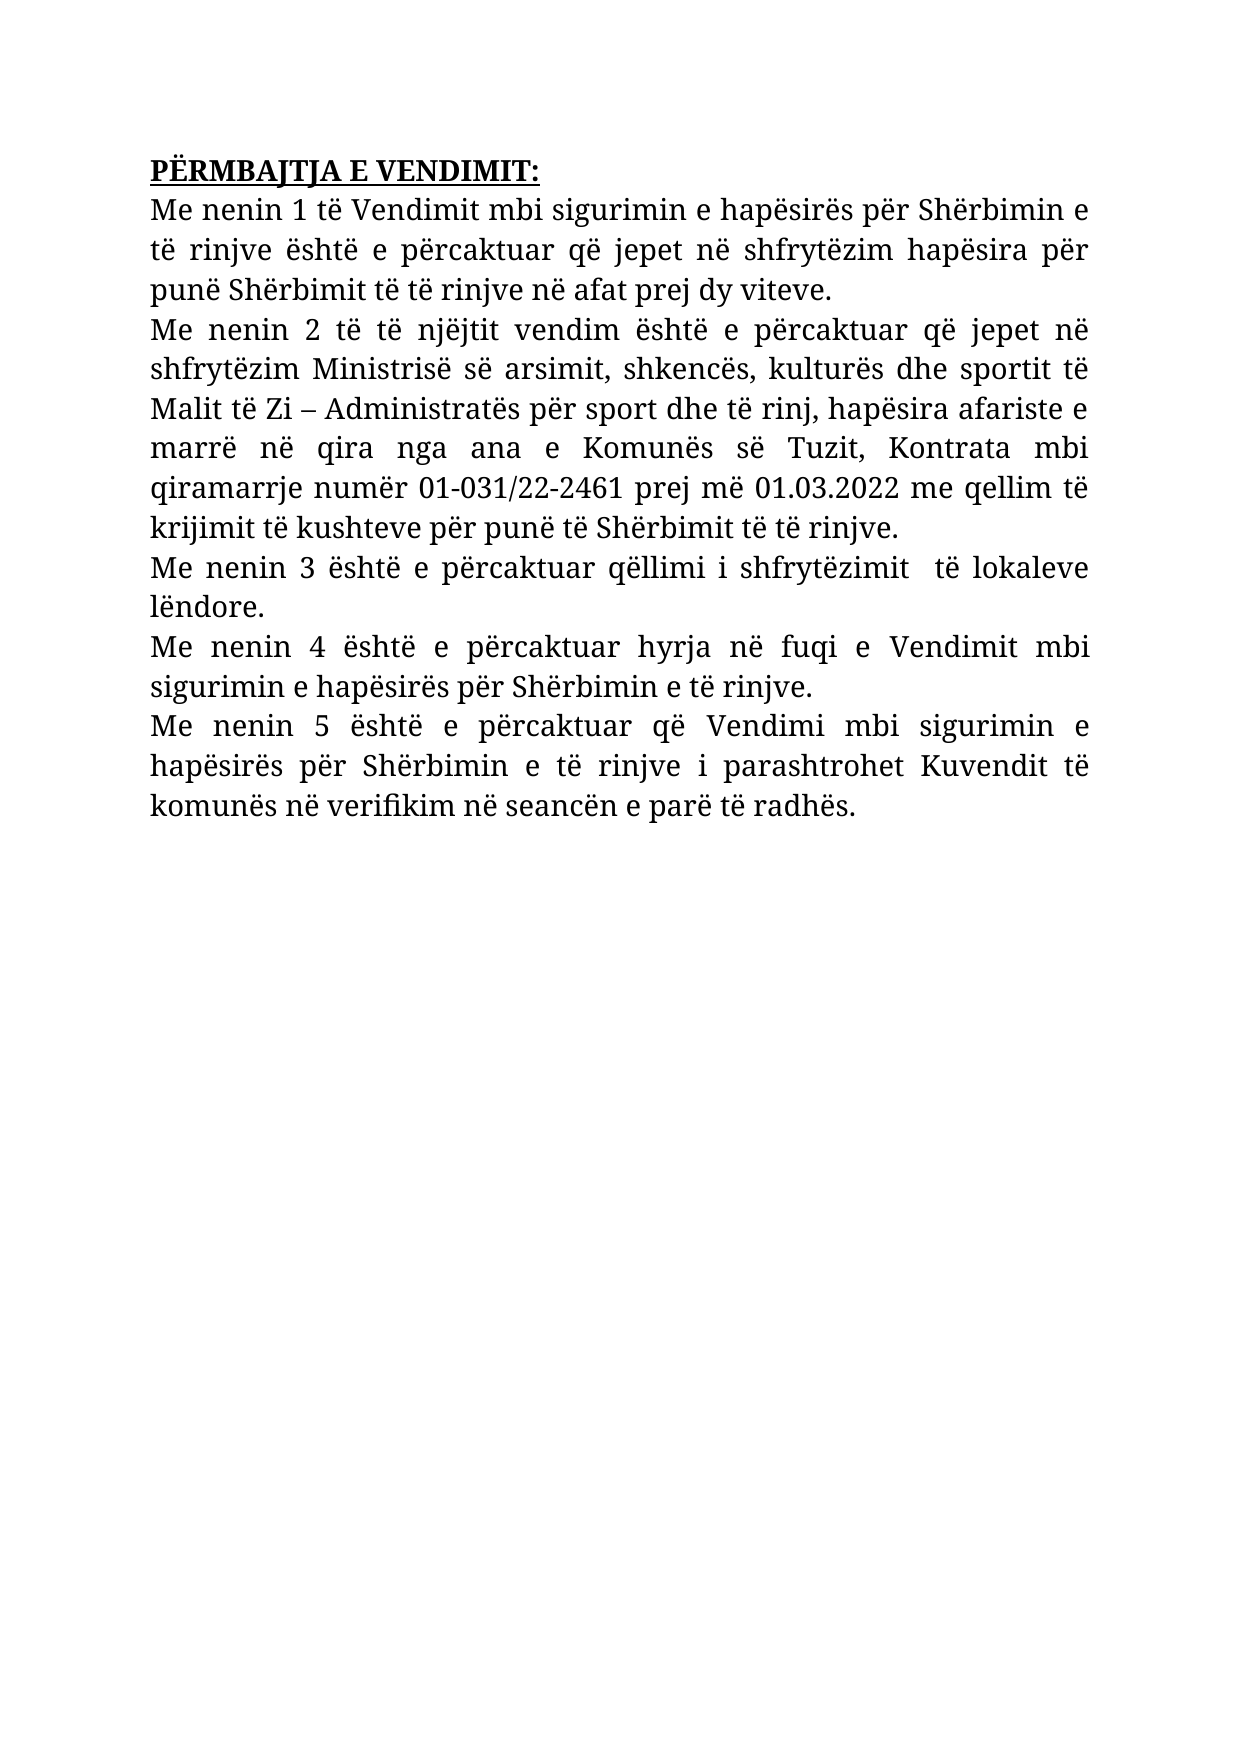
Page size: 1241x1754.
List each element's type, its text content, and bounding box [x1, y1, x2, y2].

text Me nenin 3 është e përcaktuar qëllimi i shfrytëzimit të lokaleve lëndore. [150, 547, 1090, 626]
text Me nenin 1 të Vendimit mbi sigurimin e hapësirës për Shërbimin e të rinjve është e përcaktuar që jepet në shfrytëzim hapësira për punë Shërbimit të të rinjve në afat prej dy viteve. [150, 190, 1090, 309]
text PËRMBAJTJA E VENDIMIT: [150, 150, 1090, 190]
text Me nenin 4 është e përcaktuar hyrja në fuqi e Vendimit mbi sigurimin e hapësirës për Shërbimin e të rinjve. [150, 626, 1090, 706]
text Me nenin 5 është e përcaktuar që Vendimi mbi sigurimin e hapësirës për Shërbimin e të rinjve i parashtrohet Kuvendit të komunës në verifikim në seancën e parë të radhës. [150, 706, 1090, 825]
text Me nenin 2 të të njëjtit vendim është e përcaktuar që jepet në shfrytëzim Ministrisë së arsimit, shkencës, kulturës dhe sportit të Malit të Zi – Administratës për sport dhe të rinj, hapësira afariste e marrë në qira nga ana e Komunës së Tuzit, Kontrata mbi qiramarrje numër 01-031/22-2461 prej më 01.03.2022 me qellim të krijimit të kushteve për punë të Shërbimit të të rinjve. [150, 309, 1090, 547]
